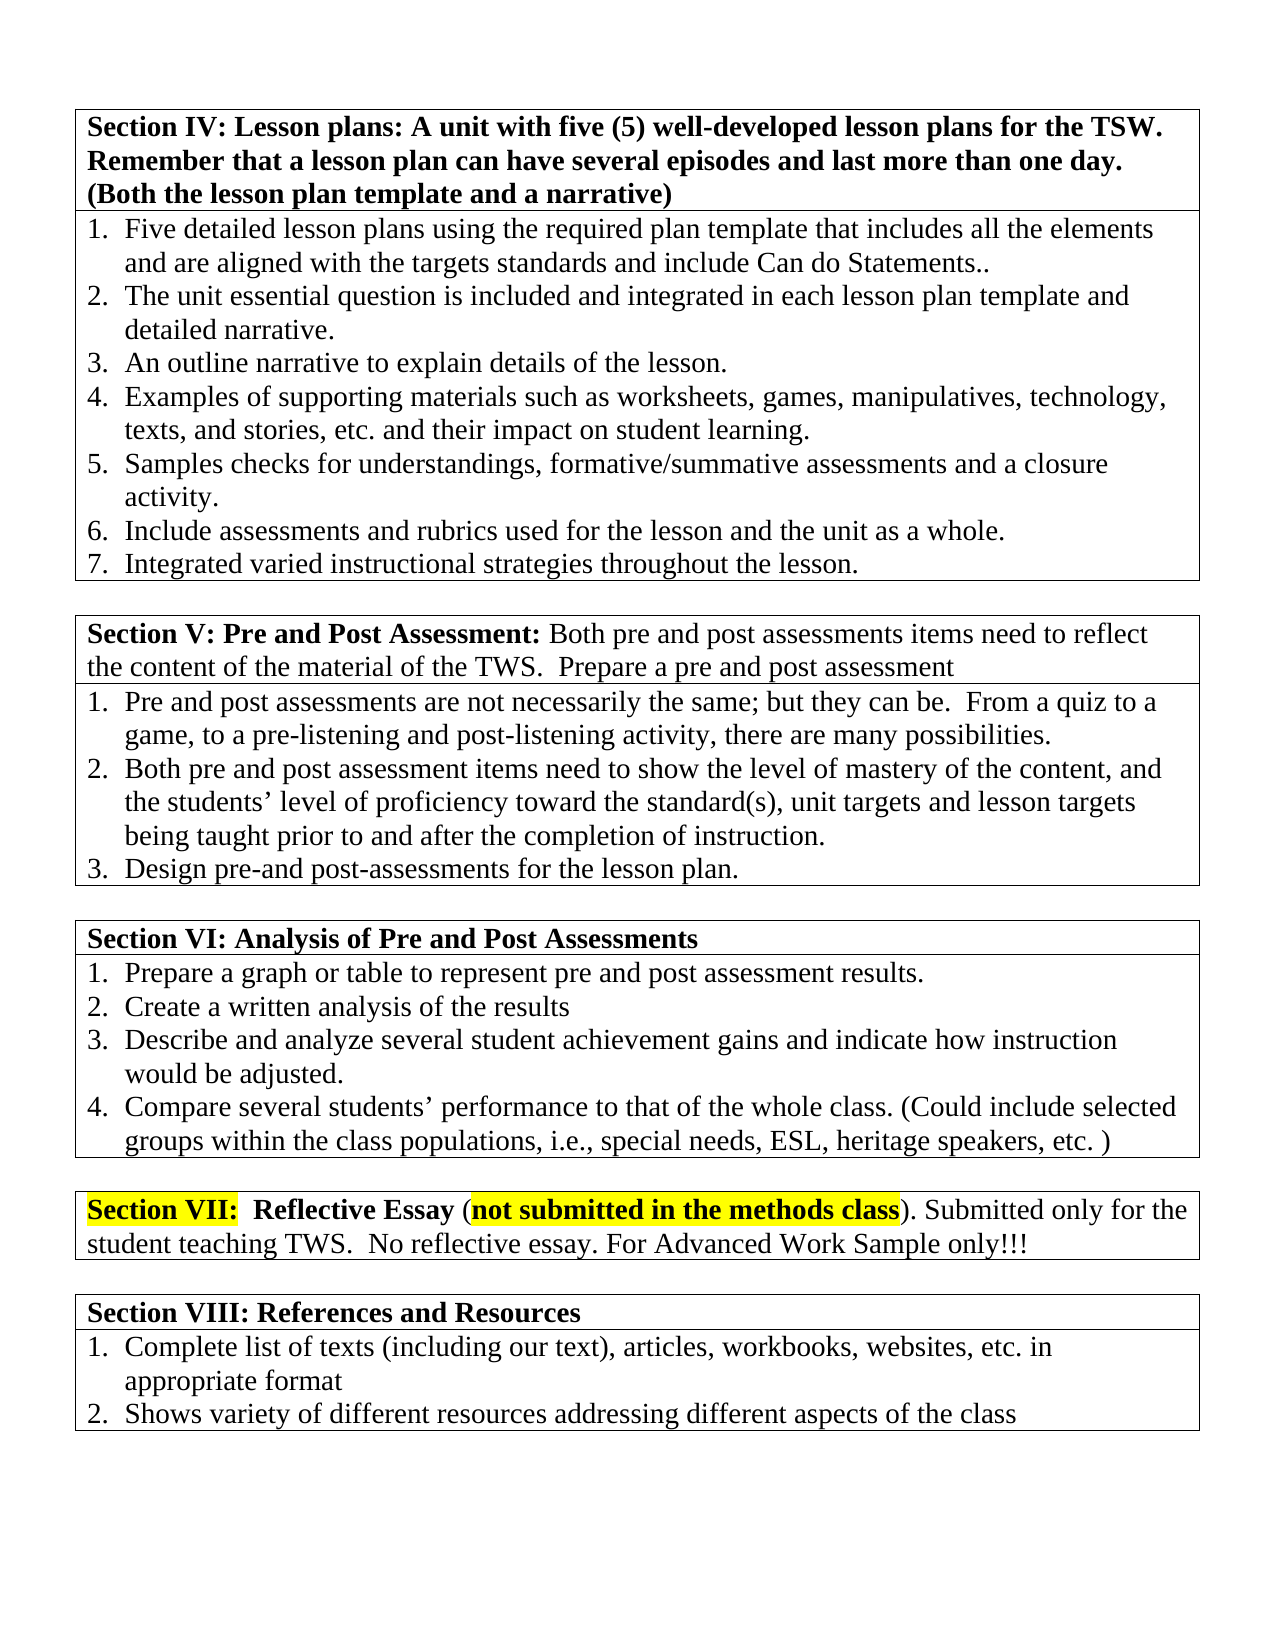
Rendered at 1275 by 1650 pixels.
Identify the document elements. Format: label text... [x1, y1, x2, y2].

table_header Section VI: Analysis of Pre and Post Assessments [76, 921, 1199, 954]
table_header Section IV: Lesson plans: A unit with five (5) well-developed lesson plans for the TSW. Remember that a lesson plan can have several episodes and last more than one day. (Both the lesson plan template and a narrative) [76, 110, 1199, 210]
table_header Section VII: Reflective Essay (not submitted in the methods class). Submitted only for the student teaching TWS. No reflective essay. For Advanced Work Sample only!!! [76, 1192, 1199, 1259]
table_cell Five detailed lesson plans using the required plan template that includes all the elements and are aligned with the targets standards and include Can do Statements.. The unit essential question is included and integrated in each lesson plan template and detailed narrative. An outline narrative to explain details of the lesson. Examples of supporting materials such as worksheets, games, manipulatives, technology, texts, and stories, etc. and their impact on student learning. Samples checks for understandings, formative/summative assessments and a closure activity. Include assessments and rubrics used for the lesson and the unit as a whole. Integrated varied instructional strategies throughout the lesson. [76, 211, 1199, 580]
table_cell Prepare a graph or table to represent pre and post assessment results. Create a written analysis of the results Describe and analyze several student achievement gains and indicate how instruction would be adjusted. Compare several students’ performance to that of the whole class. (Could include selected groups within the class populations, i.e., special needs, ESL, heritage speakers, etc. ) [76, 955, 1199, 1157]
table_header Section V: Pre and Post Assessment: Both pre and post assessments items need to reflect the content of the material of the TWS. Prepare a pre and post assessment [76, 616, 1199, 683]
table_cell Complete list of texts (including our text), articles, workbooks, websites, etc. in appropriate format Shows variety of different resources addressing different aspects of the class [76, 1330, 1199, 1430]
table_header Section VIII: References and Resources [76, 1295, 1199, 1328]
table_cell Pre and post assessments are not necessarily the same; but they can be. From a quiz to a game, to a pre-listening and post-listening activity, there are many possibilities. Both pre and post assessment items need to show the level of mastery of the content, and the students’ level of proficiency toward the standard(s), unit targets and lesson targets being taught prior to and after the completion of instruction. Design pre-and post-assessments for the lesson plan. [76, 684, 1199, 885]
